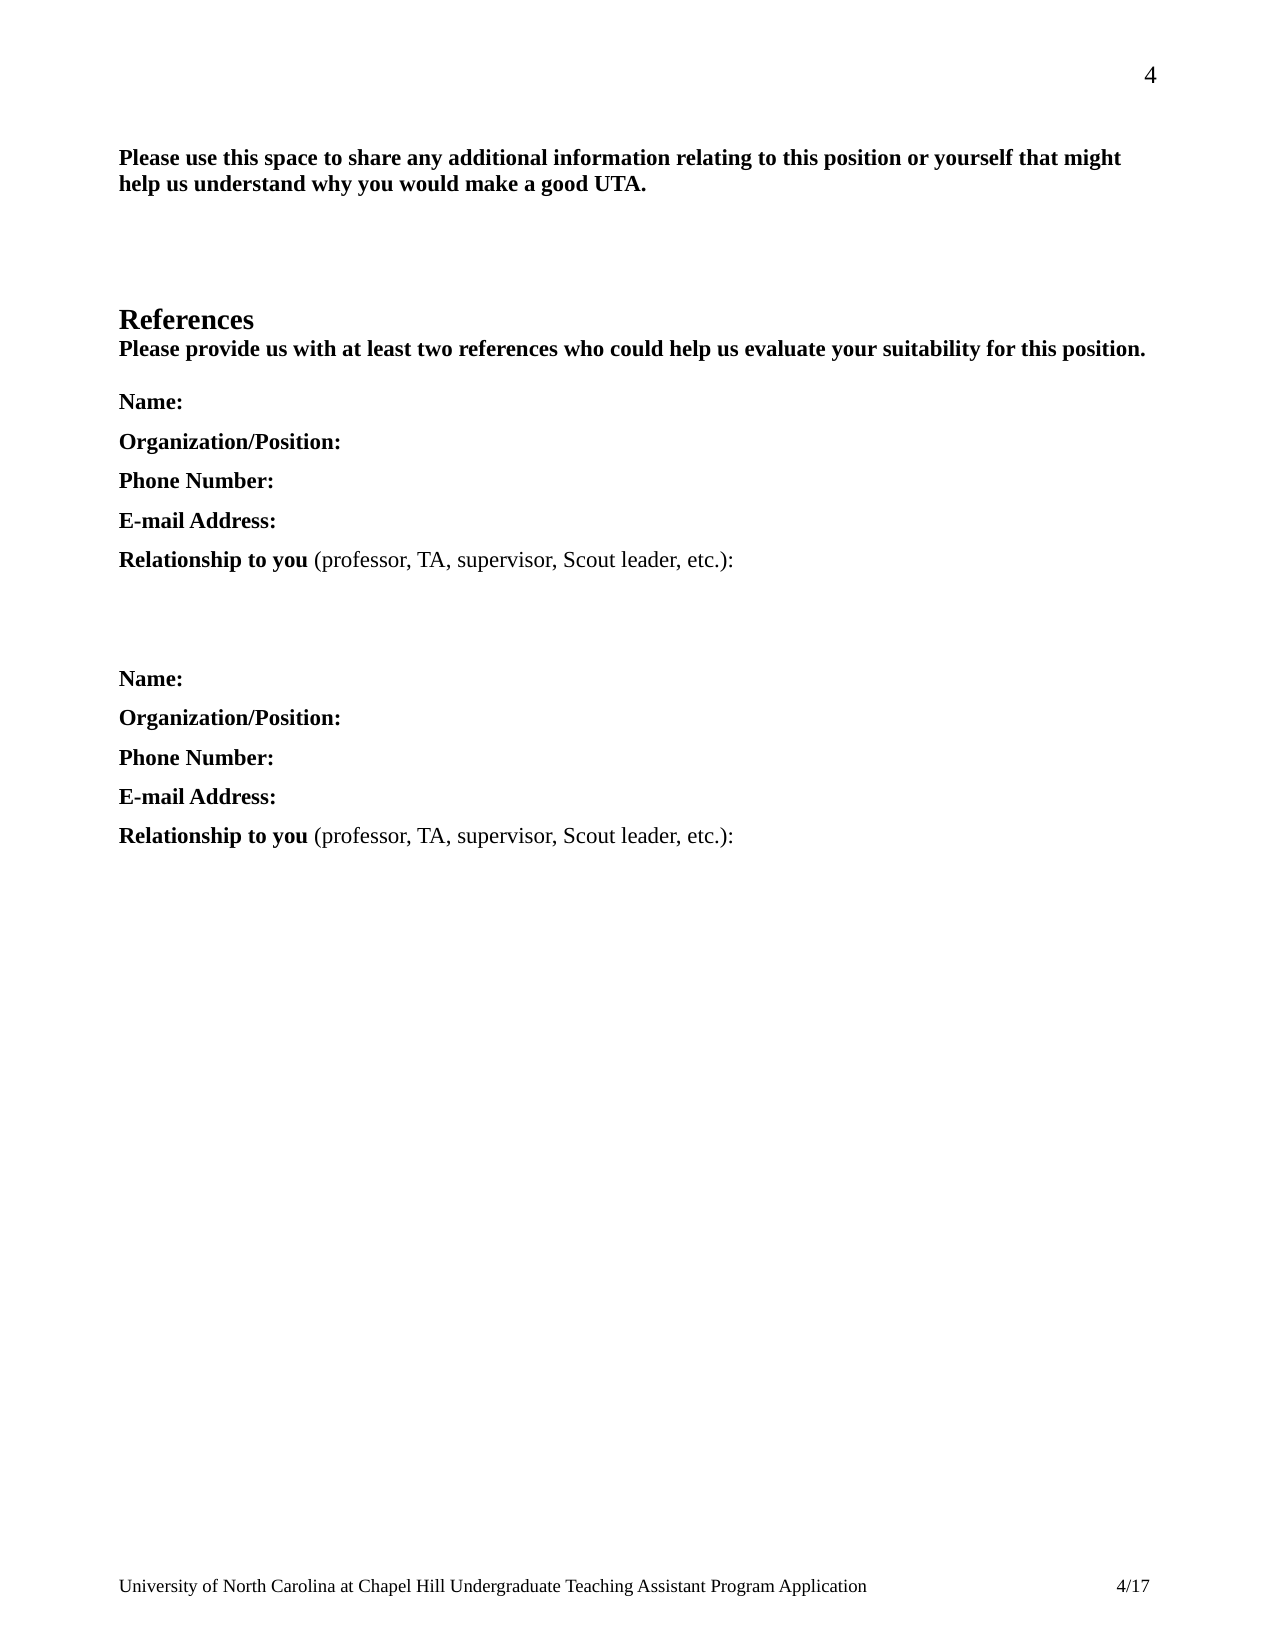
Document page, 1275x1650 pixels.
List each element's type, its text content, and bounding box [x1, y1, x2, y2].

text Organization/Position: [118, 428, 1156, 454]
text Phone Number: [118, 467, 1156, 493]
text E-mail Address: [118, 507, 1156, 533]
text Name: [118, 388, 1156, 414]
text Phone Number: [118, 743, 1156, 770]
text Please provide us with at least two references who could help us evaluate your suitability for this position. [118, 336, 1156, 362]
text Relationship to you (professor, TA, supervisor, Scout leader, etc.): [118, 822, 1156, 849]
text Name: [118, 664, 1156, 691]
text Please use this space to share any additional information relating to this position or yourself that might help us understand why you would make a good UTA. [118, 144, 1156, 197]
text Relationship to you (professor, TA, supervisor, Scout leader, etc.): [118, 546, 1156, 572]
text E-mail Address: [118, 783, 1156, 809]
text References [118, 302, 1156, 336]
text Organization/Position: [118, 704, 1156, 730]
